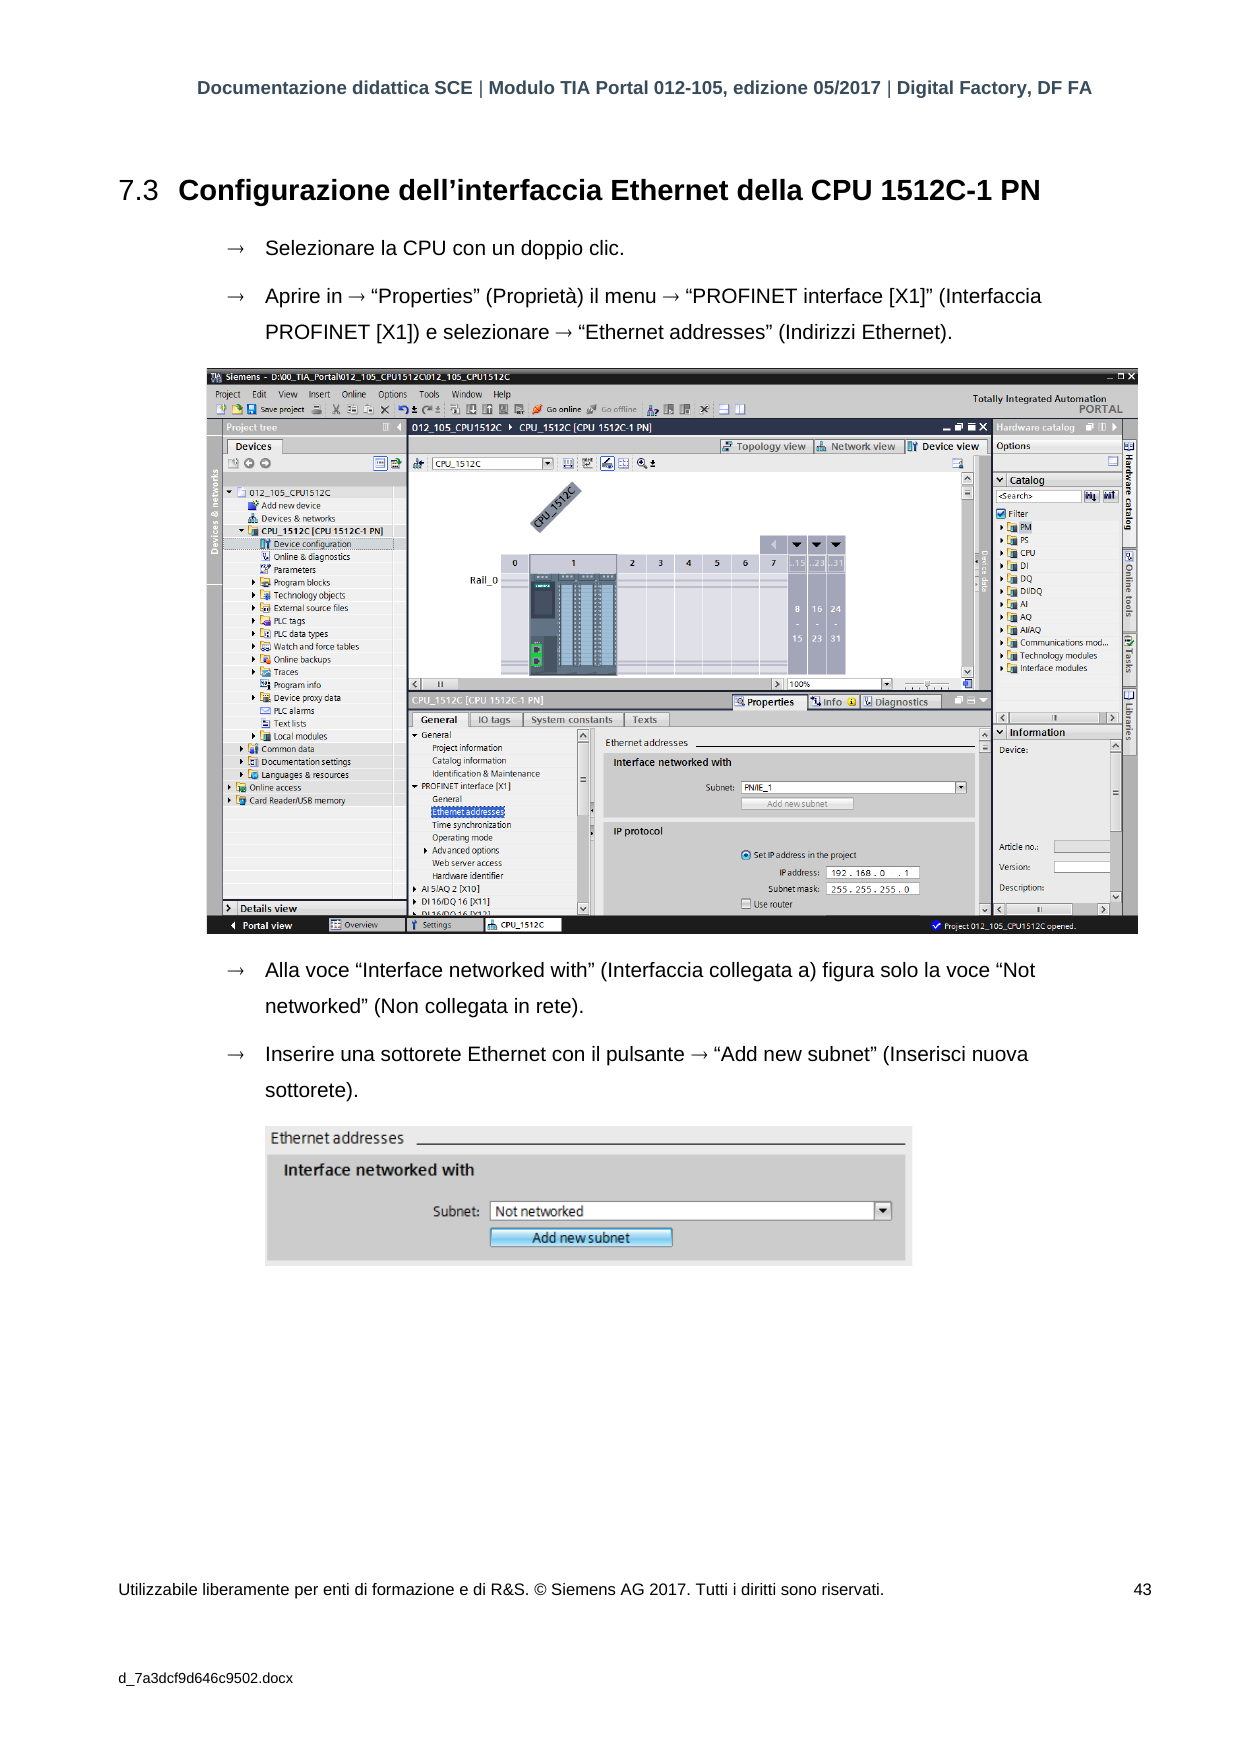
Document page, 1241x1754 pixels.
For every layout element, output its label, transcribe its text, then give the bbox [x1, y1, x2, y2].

text Aprire in “Properties” (Proprietà) il menu “PROFINET interface [X1]” (Interfaccia PROFINET [X1]) e selezionare “Ethernet addresses” (Indirizzi Ethernet). [227, 284, 1092, 344]
picture [206, 368, 1138, 934]
text Inserire una sottorete Ethernet con il pulsante “Add new subnet” (Inserisci nuova sottorete). [227, 1042, 1092, 1102]
picture [265, 1126, 913, 1266]
text Selezionare la CPU con un doppio clic. [227, 236, 1092, 259]
subtitle Configurazione dell’interfaccia Ethernet della CPU 1512C-1 PN [118, 173, 1092, 206]
text Alla voce “Interface networked with” (Interfaccia collegata a) figura solo la voce “Not networked” (Non collegata in rete). [227, 958, 1092, 1018]
